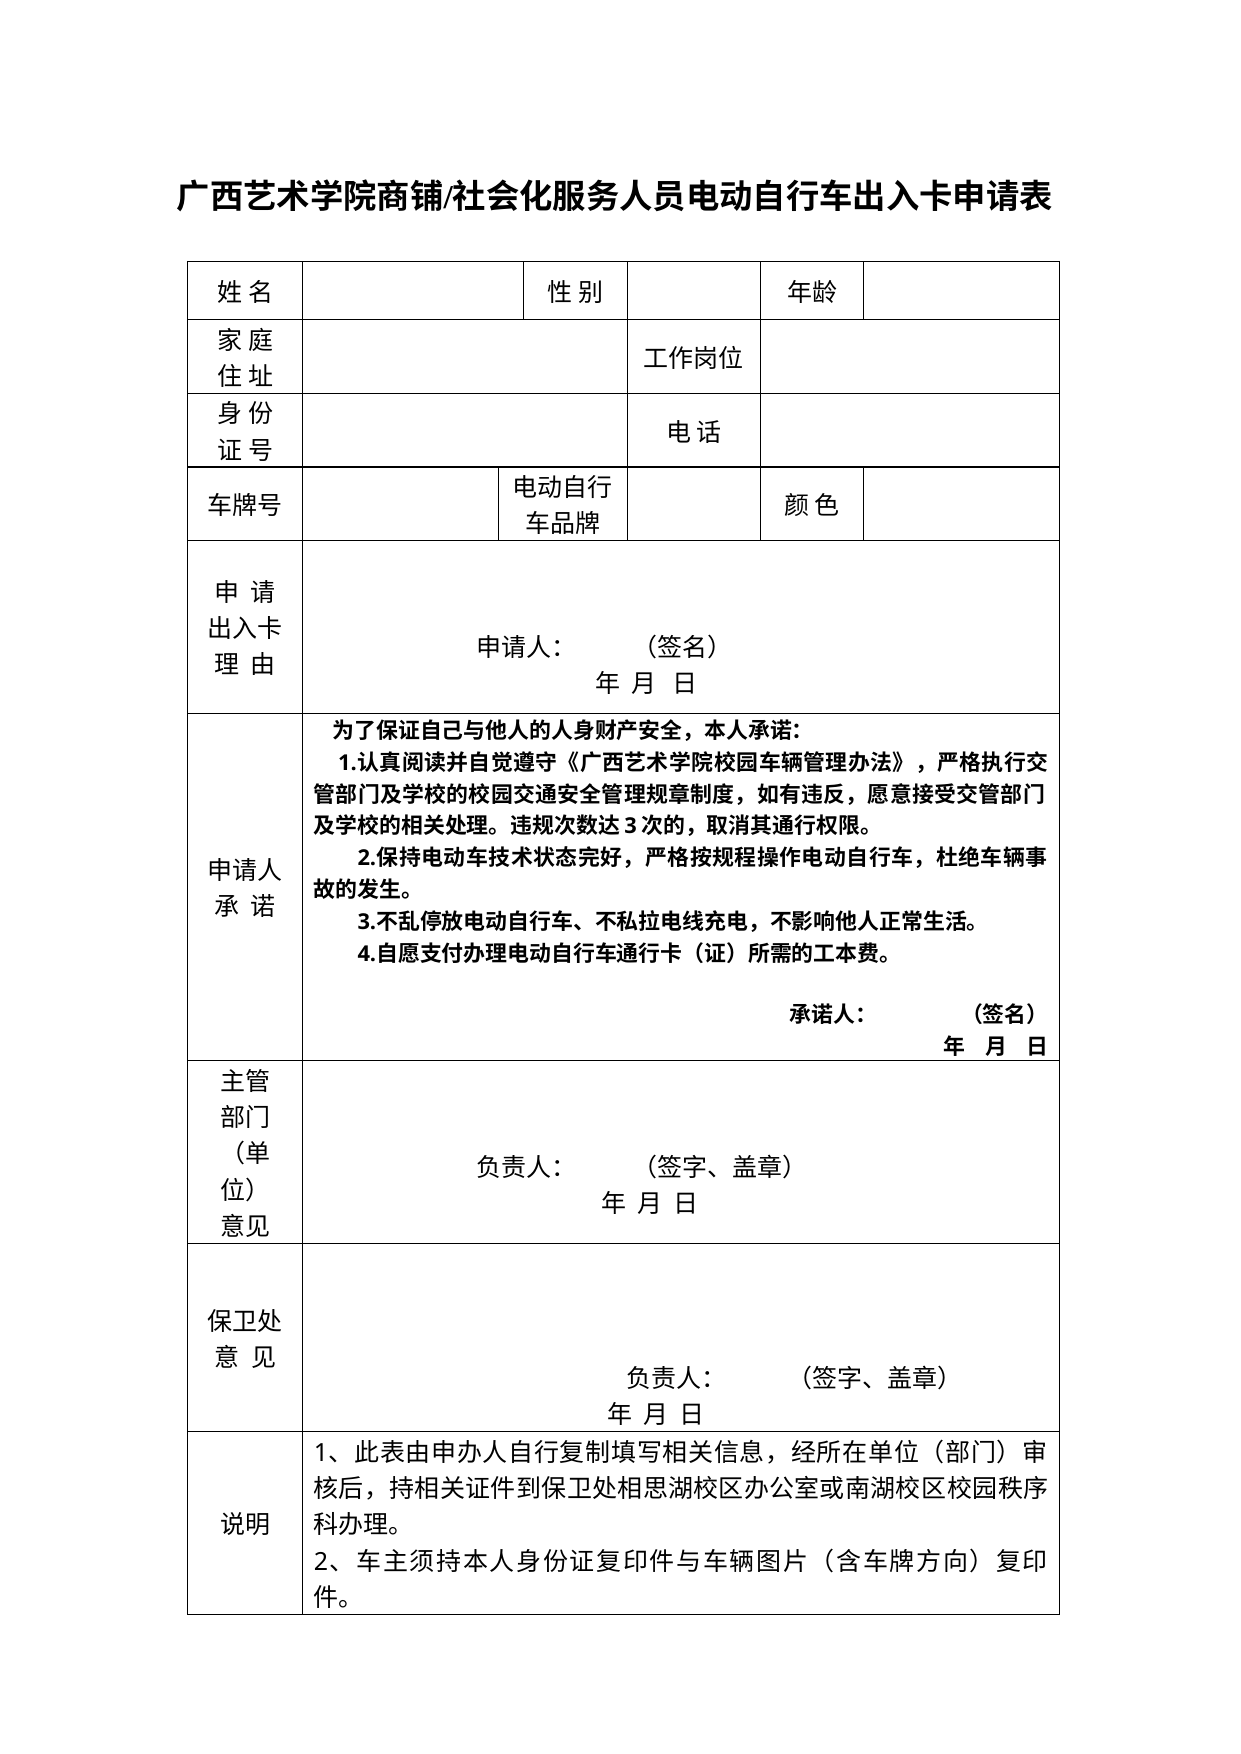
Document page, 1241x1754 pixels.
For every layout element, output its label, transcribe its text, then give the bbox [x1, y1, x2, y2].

table_cell 电 话 [628, 394, 760, 466]
table_cell 工作岗位 [628, 320, 760, 393]
table_header 性 别 [524, 262, 627, 319]
table_cell 申请人： （签名） 年 月 日 [303, 541, 1059, 712]
table_cell [303, 468, 498, 540]
table_header [864, 262, 1059, 319]
table_cell [761, 320, 1059, 393]
table_cell [864, 468, 1059, 540]
table_cell 车牌号 [188, 468, 302, 540]
table_cell [628, 468, 760, 540]
table_cell 主管 部门 （单位） 意见 [188, 1061, 302, 1243]
table_cell 电动自行车品牌 [499, 468, 627, 540]
table_cell 颜 色 [761, 468, 863, 540]
table_header 年龄 [761, 262, 863, 319]
table_header [303, 262, 523, 319]
table_cell 保卫处意 见 [188, 1244, 302, 1431]
text 广西艺术学院商铺/社会化服务人员电动自行车出入卡申请表 [144, 162, 1085, 227]
table_cell 负责人： （签字、盖章） 年 月 日 [303, 1061, 1059, 1243]
table_cell [303, 394, 627, 466]
table_header 姓 名 [188, 262, 302, 319]
table_cell 申 请 出入卡 理 由 [188, 541, 302, 712]
table_cell 申请人 承 诺 [188, 714, 302, 1060]
table_cell 身 份 证 号 [188, 394, 302, 466]
table_cell 负责人： （签字、盖章） 年 月 日 [303, 1244, 1059, 1431]
table_cell 说明 [188, 1432, 302, 1613]
table_cell 1、此表由申办人自行复制填写相关信息，经所在单位（部门）审核后，持相关证件到保卫处相思湖校区办公室或南湖校区校园秩序科办理。 2、车主须持本人身份证复印件与车辆图片（含车牌方向）复印件。 [303, 1432, 1059, 1613]
table_cell 家 庭 住 址 [188, 320, 302, 393]
table_cell 为了保证自己与他人的人身财产安全，本人承诺： 1.认真阅读并自觉遵守《广西艺术学院校园车辆管理办法》，严格执行交管部门及学校的校园交通安全管理规章制度，如有违反，愿意接受交管部门及学校的相关处理。违规次数达3次的，取消其通行权限。 2.保持电动车技术状态完好，严格按规程操作电动自行车，杜绝车辆事故的发生。 3.不乱停放电动自行车、不私拉电线充电，不影响他人正常生活。 4.自愿支付办理电动自行车通行卡（证）所需的工本费。 承诺人： （签名） 年 月 日 [303, 714, 1059, 1060]
table_header [628, 262, 760, 319]
table_cell [761, 394, 1059, 466]
table_cell [303, 320, 627, 393]
